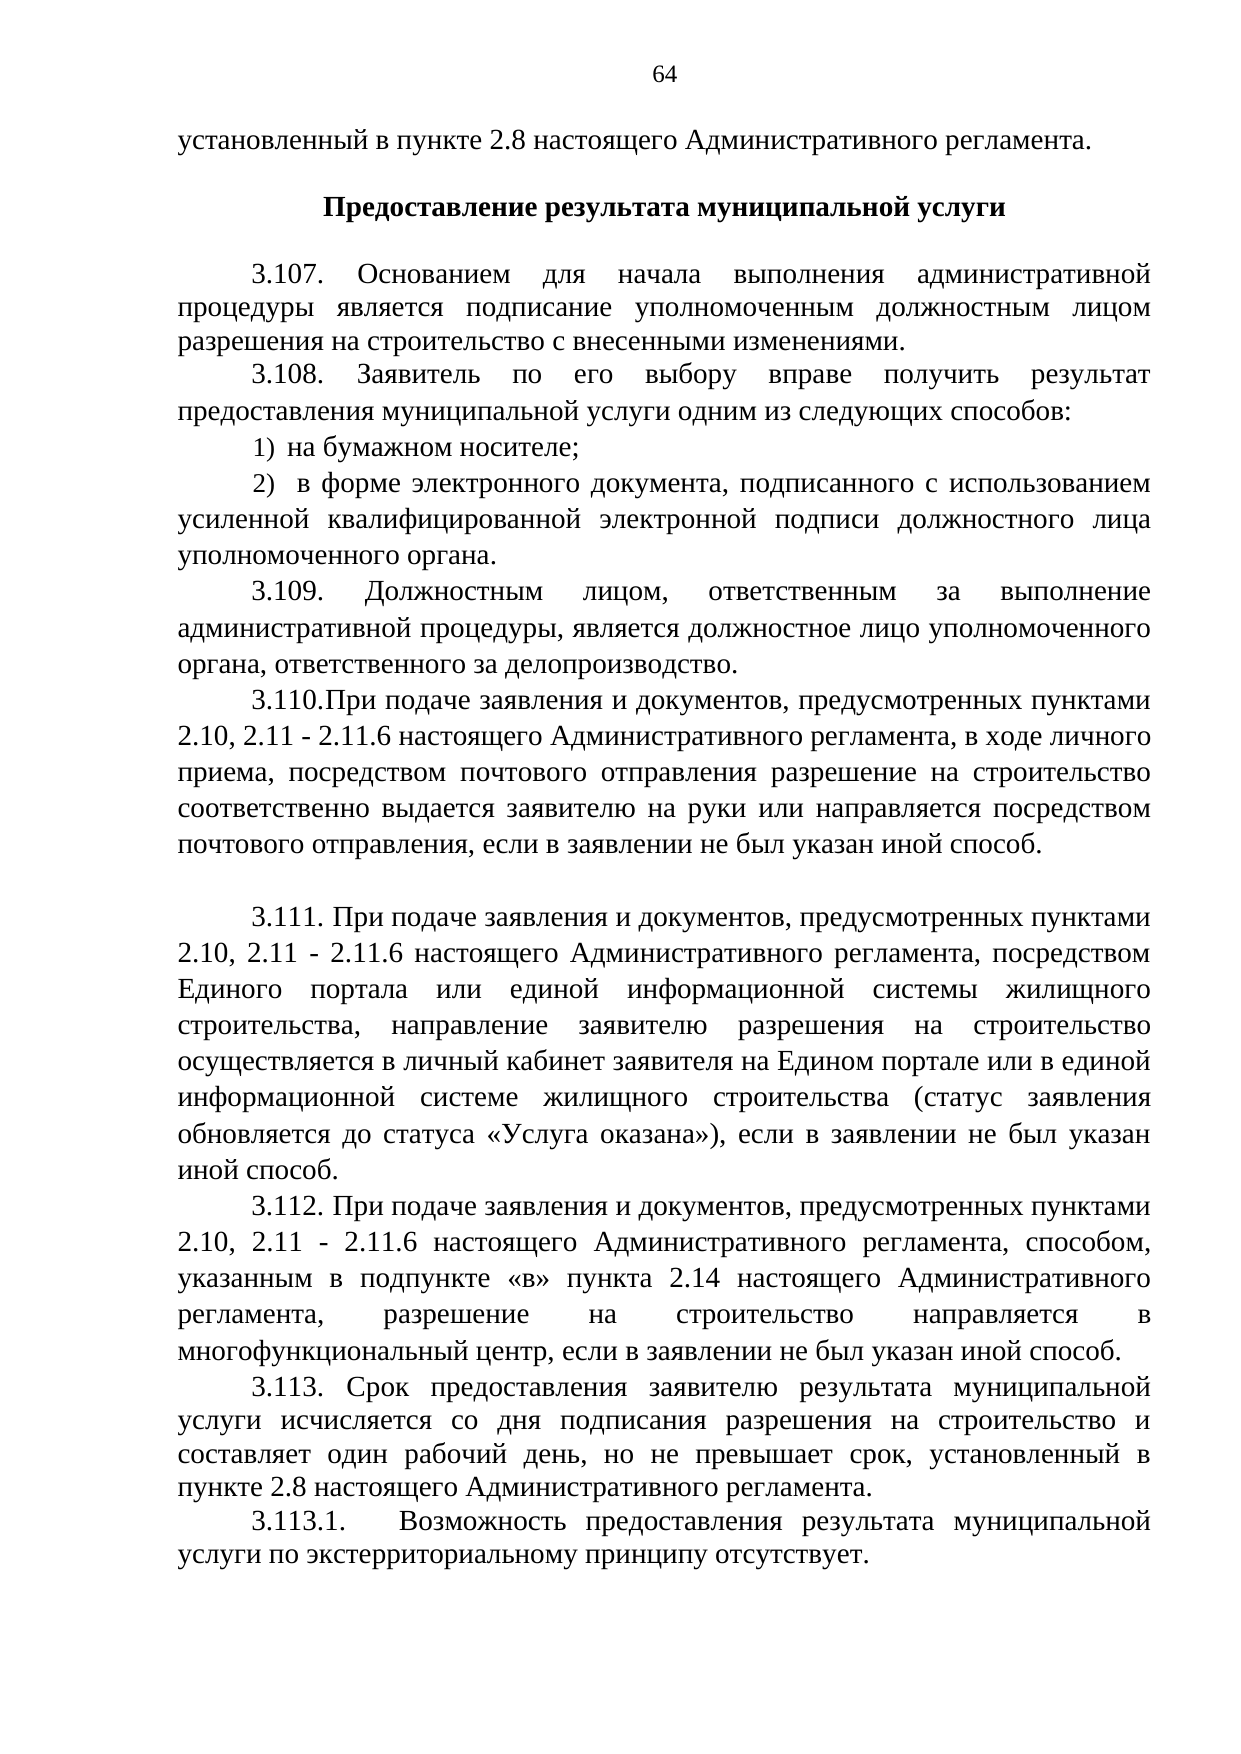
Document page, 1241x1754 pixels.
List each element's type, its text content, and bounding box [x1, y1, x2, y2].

list При подаче заявления и документов, предусмотренных пунктами 2.10, 2.11 - 2.11.6 настоящего Административного регламента, посредством Единого портала или единой информационной системы жилищного строительства, направление заявителю разрешения на строительство осуществляется в личный кабинет заявителя на Едином портале или в единой информационной системе жилищного строительства (статус заявления обновляется до статуса «Услуга оказана»), если в заявлении не был указан иной способ. [177, 899, 1152, 1185]
list Срок предоставления заявителю результата муниципальной услуги исчисляется со дня подписания разрешения на строительство и составляет один рабочий день, но не превышает срок, установленный в пункте 2.8 настоящего Административного регламента. [177, 1369, 1152, 1503]
list При подаче заявления и документов, предусмотренных пунктами 2.10, 2.11 - 2.11.6 настоящего Административного регламента, способом, указанным в подпункте «в» пункта 2.14 настоящего Административного регламента, разрешение на строительство направляется в многофункциональный центр, если в заявлении не был указан иной способ. [177, 1188, 1152, 1366]
list При подаче заявления и документов, предусмотренных пунктами 2.10, 2.11 - 2.11.6 настоящего Административного регламента, в ходе личного приема, посредством почтового отправления разрешение на строительство соответственно выдается заявителю на руки или направляется посредством почтового отправления, если в заявлении не был указан иной способ. [177, 682, 1152, 860]
list на бумажном носителе; [177, 429, 1152, 462]
list Заявитель по его выбору вправе получить результат предоставления муниципальной услуги одним из следующих способов: [177, 357, 1152, 426]
list Основанием для начала выполнения административной процедуры является подписание уполномоченным должностным лицом разрешения на строительство с внесенными изменениями. [177, 256, 1152, 357]
text Предоставление результата муниципальной услуги [177, 189, 1152, 222]
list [177, 122, 1152, 155]
list Возможность предоставления результата муниципальной услуги по экстерриториальному принципу отсутствует. [177, 1503, 1152, 1570]
list Должностным лицом, ответственным за выполнение административной процедуры, является должностное лицо уполномоченного органа, ответственного за делопроизводство. [177, 573, 1152, 679]
list в форме электронного документа, подписанного с использованием усиленной квалифицированной электронной подписи должностного лица уполномоченного органа. [177, 465, 1152, 571]
